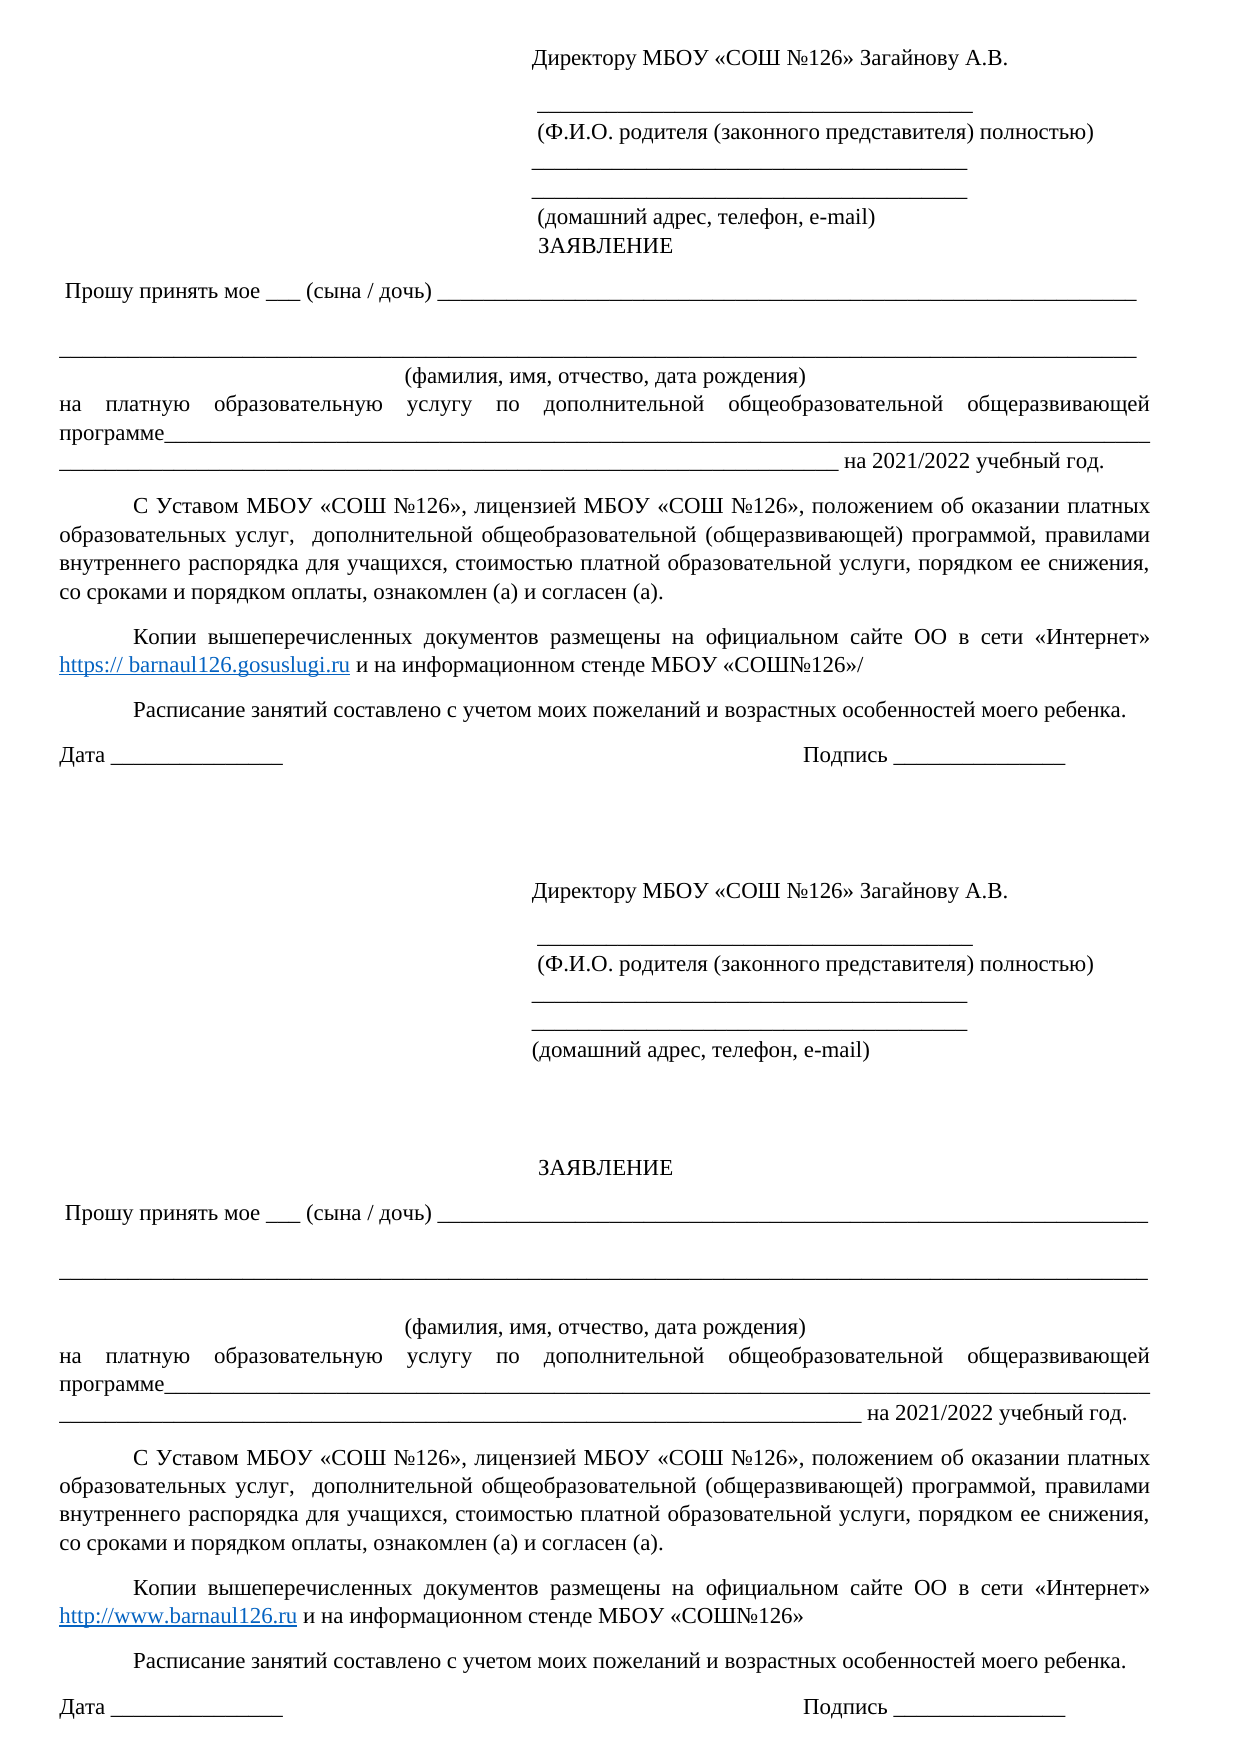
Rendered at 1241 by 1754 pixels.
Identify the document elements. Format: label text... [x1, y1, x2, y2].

text Дата _______________ Подпись _______________ [59, 1693, 1152, 1719]
text Директору МБОУ «СОШ №126» Загайнову А.В. [532, 877, 1152, 903]
text (домашний адрес, телефон, e-mail) [532, 1036, 1152, 1062]
text (домашний адрес, телефон, e-mail) [532, 203, 1152, 229]
text на платную образовательную услугу по дополнительной общеобразовательной общеразвивающей программе____________________________________________________________________________________________________________________________________________________________ на 2021/2022 учебный год. [59, 1342, 1152, 1425]
text Копии вышеперечисленных документов размещены на официальном сайте ОО в сети «Интернет» https:// barnaul126.gosuslugi.ru и на информационном стенде МБОУ «СОШ№126»/ [59, 623, 1152, 678]
text С Уставом МБОУ «СОШ №126», лицензией МБОУ «СОШ №126», положением об оказании платных образовательных услуг, дополнительной общеобразовательной (общеразвивающей) программой, правилами внутреннего распорядка для учащихся, стоимостью платной образовательной услуги, порядком ее снижения, со сроками и порядком оплаты, ознакомлен (а) и согласен (а). [59, 492, 1152, 604]
text (фамилия, имя, отчество, дата рождения) [59, 1313, 1152, 1339]
text ______________________________________ [532, 89, 1152, 116]
text (Ф.И.О. родителя (законного представителя) полностью) ______________________________________ ______________________________________ [532, 118, 1152, 201]
text _______________________________________________________________________________________________ [59, 1256, 1152, 1283]
text ______________________________________________________________________________________________ [59, 334, 1152, 360]
text С Уставом МБОУ «СОШ №126», лицензией МБОУ «СОШ №126», положением об оказании платных образовательных услуг, дополнительной общеобразовательной (общеразвивающей) программой, правилами внутреннего распорядка для учащихся, стоимостью платной образовательной услуги, порядком ее снижения, со сроками и порядком оплаты, ознакомлен (а) и согласен (а). [59, 1444, 1152, 1555]
text ЗАЯВЛЕНИЕ [59, 232, 1152, 258]
text Директору МБОУ «СОШ №126» Загайнову А.В. [532, 44, 1152, 71]
text (фамилия, имя, отчество, дата рождения) [59, 362, 1152, 388]
text Прошу принять мое ___ (сына / дочь) _____________________________________________________________ [59, 277, 1152, 303]
text Дата _______________ Подпись _______________ [59, 742, 1152, 768]
text Прошу принять мое ___ (сына / дочь) ______________________________________________________________ [59, 1199, 1152, 1226]
text ______________________________________ [532, 922, 1152, 948]
text Расписание занятий составлено с учетом моих пожеланий и возрастных особенностей моего ребенка. [59, 1648, 1152, 1674]
text Копии вышеперечисленных документов размещены на официальном сайте ОО в сети «Интернет» http://www.barnaul126.ru и на информационном стенде МБОУ «СОШ№126» [59, 1574, 1152, 1629]
text ЗАЯВЛЕНИЕ [59, 1154, 1152, 1181]
text (Ф.И.О. родителя (законного представителя) полностью) ______________________________________ ______________________________________ [532, 950, 1152, 1034]
text Расписание занятий составлено с учетом моих пожеланий и возрастных особенностей моего ребенка. [59, 696, 1152, 723]
text на платную образовательную услугу по дополнительной общеобразовательной общеразвивающей программе__________________________________________________________________________________________________________________________________________________________ на 2021/2022 учебный год. [59, 391, 1152, 474]
